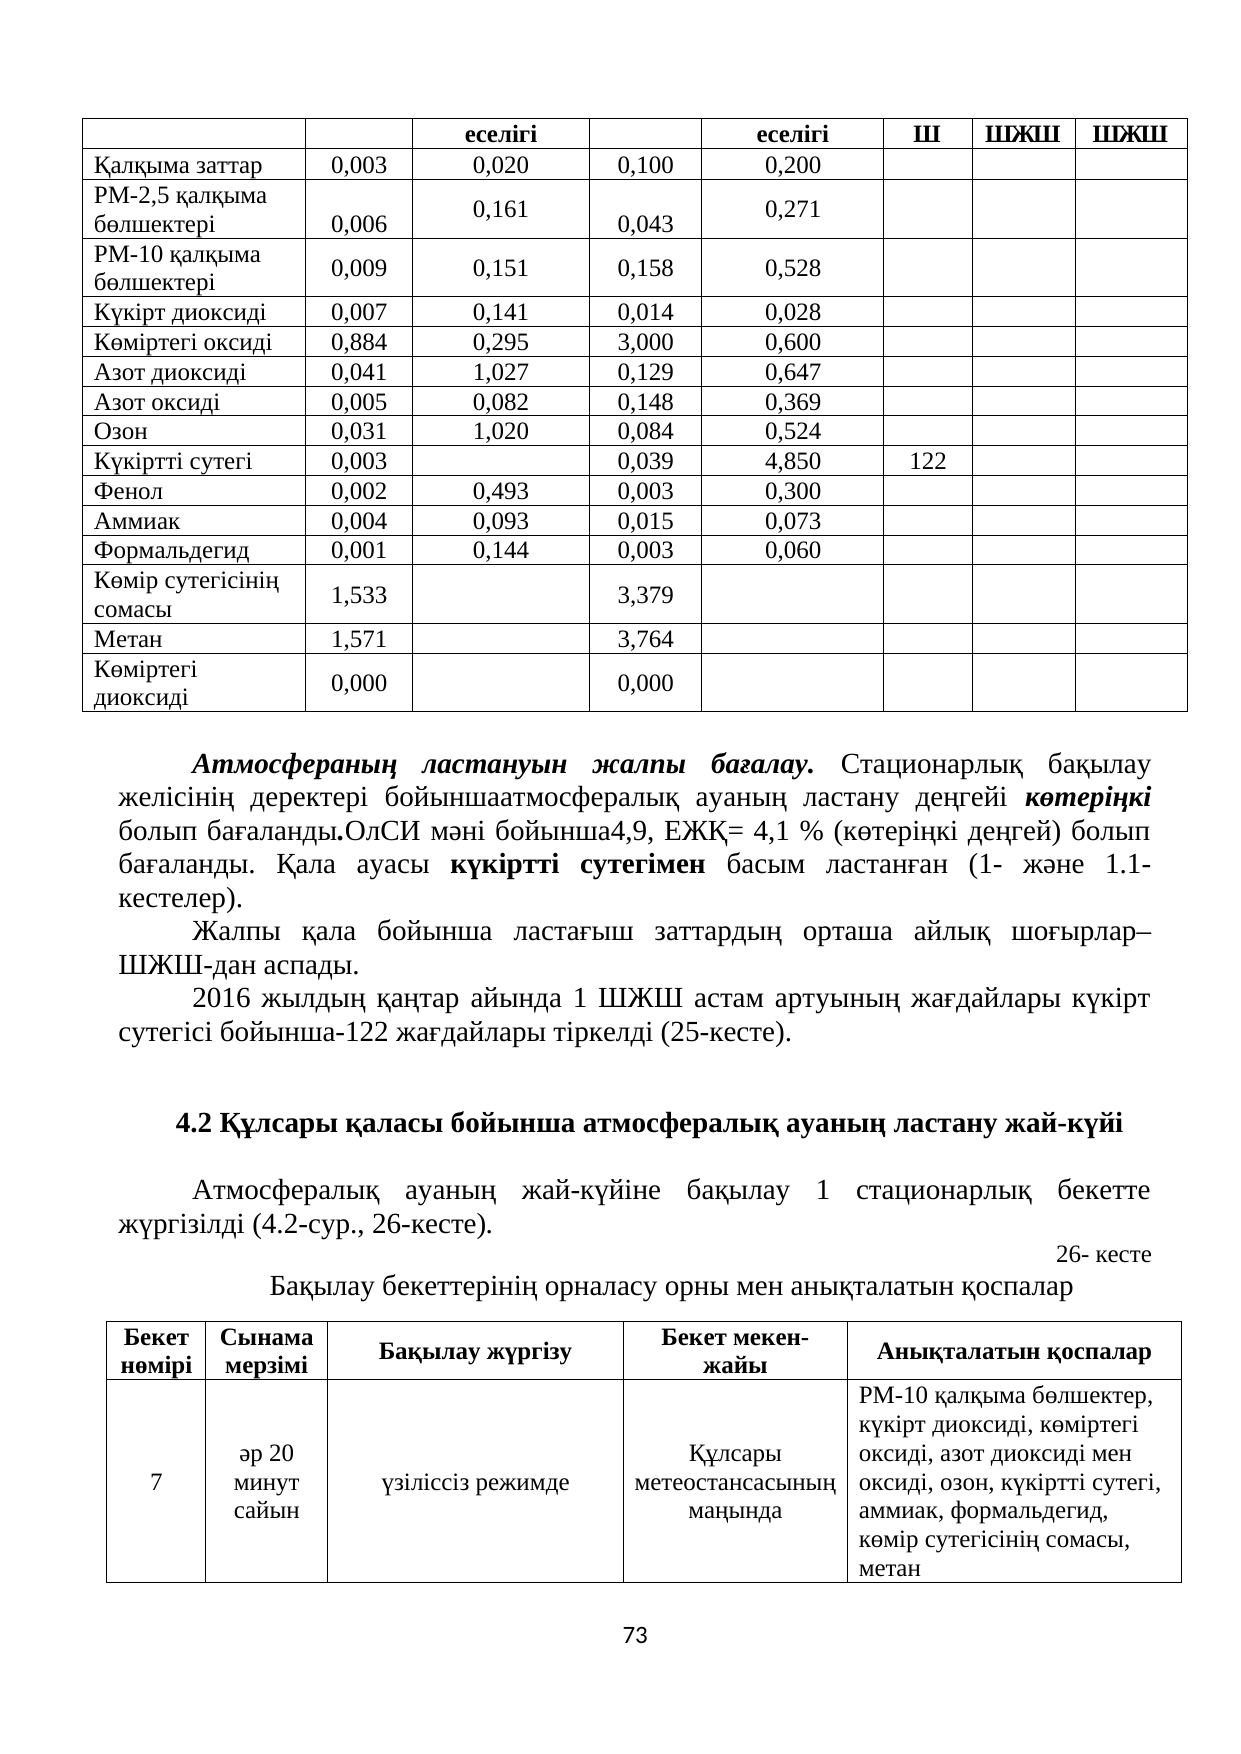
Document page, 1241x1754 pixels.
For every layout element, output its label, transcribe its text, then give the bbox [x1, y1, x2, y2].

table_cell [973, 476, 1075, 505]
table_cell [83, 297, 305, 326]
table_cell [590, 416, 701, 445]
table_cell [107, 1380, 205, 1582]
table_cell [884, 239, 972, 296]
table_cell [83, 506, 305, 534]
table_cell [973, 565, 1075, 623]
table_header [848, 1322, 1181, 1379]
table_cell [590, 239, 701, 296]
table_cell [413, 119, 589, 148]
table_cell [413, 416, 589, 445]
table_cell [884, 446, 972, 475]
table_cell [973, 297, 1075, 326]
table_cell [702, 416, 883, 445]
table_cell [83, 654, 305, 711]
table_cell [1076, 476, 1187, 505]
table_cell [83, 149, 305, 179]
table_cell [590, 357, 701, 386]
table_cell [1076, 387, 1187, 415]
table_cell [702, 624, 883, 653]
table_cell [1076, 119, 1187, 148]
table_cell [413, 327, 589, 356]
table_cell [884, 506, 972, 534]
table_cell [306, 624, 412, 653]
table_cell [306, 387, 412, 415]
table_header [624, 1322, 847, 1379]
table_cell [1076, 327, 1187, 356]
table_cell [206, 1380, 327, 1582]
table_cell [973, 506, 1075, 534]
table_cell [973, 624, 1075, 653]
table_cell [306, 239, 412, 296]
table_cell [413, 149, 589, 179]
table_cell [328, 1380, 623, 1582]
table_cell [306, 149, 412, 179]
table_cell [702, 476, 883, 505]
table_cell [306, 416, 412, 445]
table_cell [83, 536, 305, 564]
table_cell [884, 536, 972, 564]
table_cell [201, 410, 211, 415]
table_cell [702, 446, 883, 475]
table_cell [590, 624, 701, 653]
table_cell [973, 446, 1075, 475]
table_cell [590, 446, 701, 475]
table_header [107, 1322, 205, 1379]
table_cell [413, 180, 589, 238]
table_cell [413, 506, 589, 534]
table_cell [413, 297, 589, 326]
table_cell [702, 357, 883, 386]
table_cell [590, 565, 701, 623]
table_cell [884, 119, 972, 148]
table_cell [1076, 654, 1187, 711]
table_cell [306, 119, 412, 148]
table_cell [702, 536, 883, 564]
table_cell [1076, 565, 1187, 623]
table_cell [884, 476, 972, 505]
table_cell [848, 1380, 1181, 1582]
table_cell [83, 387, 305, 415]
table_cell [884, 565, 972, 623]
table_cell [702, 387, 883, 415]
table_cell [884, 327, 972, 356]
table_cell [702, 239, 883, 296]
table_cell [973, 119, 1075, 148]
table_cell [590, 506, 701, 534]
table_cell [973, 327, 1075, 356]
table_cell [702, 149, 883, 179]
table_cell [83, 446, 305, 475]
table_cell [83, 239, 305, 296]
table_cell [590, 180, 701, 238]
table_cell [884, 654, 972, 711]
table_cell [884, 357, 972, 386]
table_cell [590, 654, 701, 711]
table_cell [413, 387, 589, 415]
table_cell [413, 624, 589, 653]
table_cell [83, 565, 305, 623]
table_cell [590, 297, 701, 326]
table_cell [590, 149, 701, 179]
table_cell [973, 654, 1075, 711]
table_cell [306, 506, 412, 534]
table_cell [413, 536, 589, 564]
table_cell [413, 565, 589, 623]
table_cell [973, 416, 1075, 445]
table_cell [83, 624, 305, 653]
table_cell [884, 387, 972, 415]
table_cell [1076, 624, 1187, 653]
text Жалпы қала бойынша ластағыш заттардың орташа айлық шоғырлар– ШЖШ-дан аспады. [118, 913, 1152, 981]
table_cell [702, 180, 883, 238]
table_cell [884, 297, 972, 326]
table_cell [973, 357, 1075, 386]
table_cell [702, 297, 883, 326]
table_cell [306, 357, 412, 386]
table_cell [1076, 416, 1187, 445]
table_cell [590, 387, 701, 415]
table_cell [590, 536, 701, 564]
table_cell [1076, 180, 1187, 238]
text 2016 жылдың қаңтар айында 1 ШЖШ астам артуының жағдайлары күкірт сутегісі бойынша-122 жағдайлары тіркелді (25-кесте). [118, 981, 1152, 1048]
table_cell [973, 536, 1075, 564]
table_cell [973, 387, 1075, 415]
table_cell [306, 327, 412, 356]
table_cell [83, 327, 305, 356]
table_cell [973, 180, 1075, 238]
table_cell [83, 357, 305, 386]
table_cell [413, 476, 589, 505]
text Атмосфераның ластануын жалпы бағалау. Стационарлық бақылау желісінің деректері бойыншаатмосфералық ауаның ластану деңгейі көтеріңкі болып бағаланды.ОлСИ мәні бойынша4,9, ЕЖҚ= 4,1 % (көтеріңкі деңгей) болып бағаланды. Қала ауасы күкіртті сутегімен басым ластанған (1- және 1.1-кестелер). [118, 746, 1152, 913]
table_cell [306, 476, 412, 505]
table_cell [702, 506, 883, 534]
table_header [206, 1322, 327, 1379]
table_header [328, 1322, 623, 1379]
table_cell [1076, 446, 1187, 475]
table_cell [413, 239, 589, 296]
text 4.2 Құлсары қаласы бойынша атмосфералық ауаның ластану жай-күйі [148, 1105, 1152, 1139]
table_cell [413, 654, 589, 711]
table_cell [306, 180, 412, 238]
text 26- кесте [118, 1239, 1152, 1268]
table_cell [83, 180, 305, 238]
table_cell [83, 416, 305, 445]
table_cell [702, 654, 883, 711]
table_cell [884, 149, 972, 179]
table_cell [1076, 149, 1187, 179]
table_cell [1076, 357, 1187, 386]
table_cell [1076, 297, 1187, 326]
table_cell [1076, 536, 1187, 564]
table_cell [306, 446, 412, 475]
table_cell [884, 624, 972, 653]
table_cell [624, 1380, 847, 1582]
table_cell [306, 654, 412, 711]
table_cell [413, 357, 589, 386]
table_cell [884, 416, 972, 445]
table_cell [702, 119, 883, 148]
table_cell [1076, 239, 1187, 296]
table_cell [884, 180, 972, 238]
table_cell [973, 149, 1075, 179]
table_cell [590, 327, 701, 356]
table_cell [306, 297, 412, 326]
text Атмосфералық ауаның жай-күйіне бақылау 1 стационарлық бекетте жүргізілді (4.2-сур., 26-кесте). [118, 1172, 1152, 1239]
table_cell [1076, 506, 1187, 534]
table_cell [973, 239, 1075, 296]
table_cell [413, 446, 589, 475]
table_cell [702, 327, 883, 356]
text Бақылау бекеттерінің орналасу орны мен анықталатын қоспалар [118, 1268, 1152, 1302]
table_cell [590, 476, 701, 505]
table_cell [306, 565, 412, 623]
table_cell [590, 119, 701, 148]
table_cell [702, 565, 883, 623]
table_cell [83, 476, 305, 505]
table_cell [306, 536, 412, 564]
